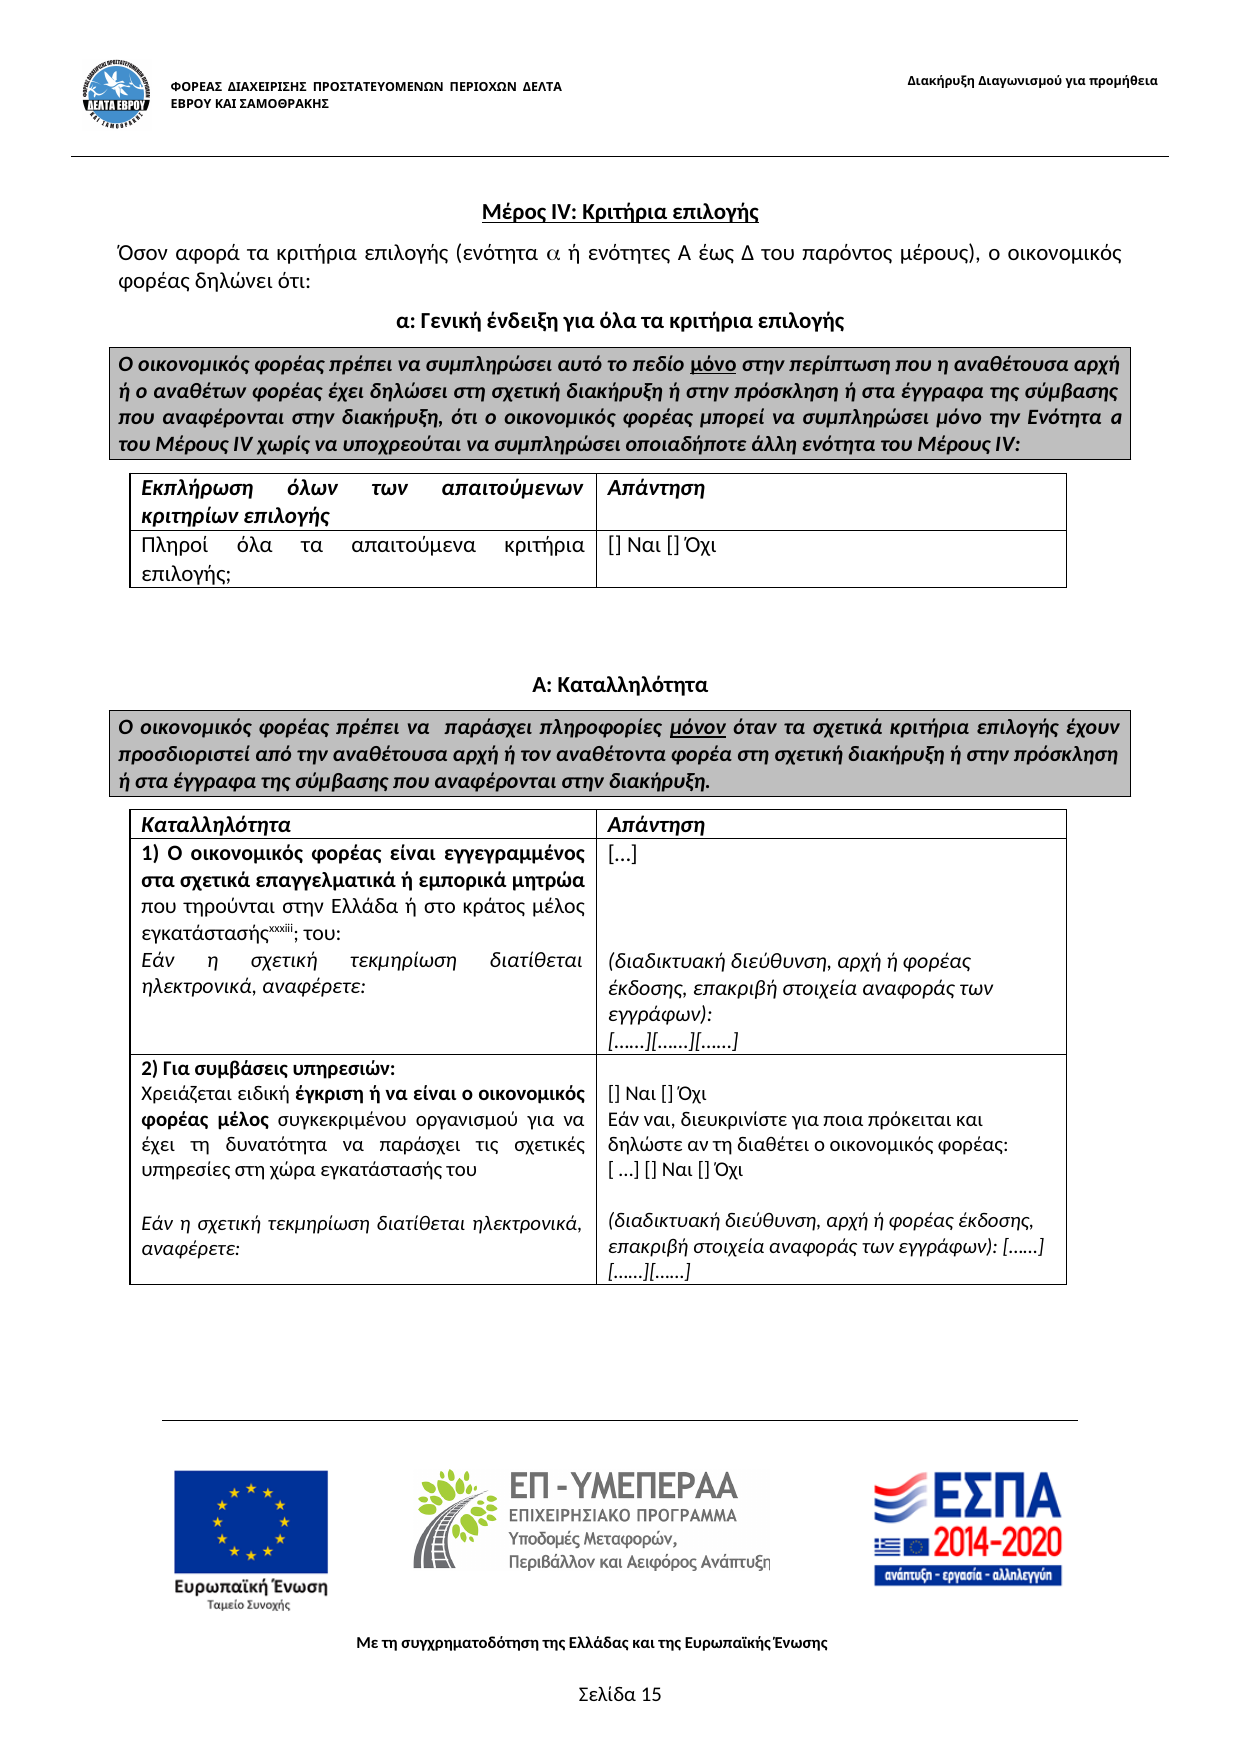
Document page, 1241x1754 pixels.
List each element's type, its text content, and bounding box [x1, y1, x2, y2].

table_cell 1) Ο οικονομικός φορέας είναι εγγεγραμμένος στα σχετικά επαγγελματικά ή εμπορικά μητρώα που τηρούνται στην Ελλάδα ή στο κράτος μέλος εγκατάστασής; του: Εάν η σχετική τεκμηρίωση διατίθεται ηλεκτρονικά, αναφέρετε: [131, 839, 596, 1054]
table_cell 2) Για συμβάσεις υπηρεσιών: Χρειάζεται ειδική έγκριση ή να είναι ο οικονομικός φορέας μέλος συγκεκριμένου οργανισμού για να έχει τη δυνατότητα να παράσχει τις σχετικές υπηρεσίες στη χώρα εγκατάστασής του Εάν η σχετική τεκμηρίωση διατίθεται ηλεκτρονικά, αναφέρετε: [131, 1055, 596, 1284]
table_cell [] Ναι [] Όχι Εάν ναι, διευκρινίστε για ποια πρόκειται και δηλώστε αν τη διαθέτει ο οικονομικός φορέας: [ …] [] Ναι [] Όχι (διαδικτυακή διεύθυνση, αρχή ή φορέας έκδοσης, επακριβή στοιχεία αναφοράς των εγγράφων): [……][……][……] [597, 1055, 1066, 1284]
table_header Απάντηση [597, 474, 1066, 529]
text Ο οικονομικός φορέας πρέπει να συμπληρώσει αυτό το πεδίο μόνο στην περίπτωση που η αναθέτουσα αρχή ή ο αναθέτων φορέας έχει δηλώσει στη σχετική διακήρυξη ή στην πρόσκληση ή στα έγγραφα της σύμβασης που αναφέρονται στην διακήρυξη, ότι ο οικονομικός φορέας μπορεί να συμπληρώσει μόνο την Ενότητα a του Μέρους ΙV χωρίς να υποχρεούται να συμπληρώσει οποιαδήποτε άλλη ενότητα του Μέρους ΙV: [110, 348, 1130, 459]
table_cell Πληροί όλα τα απαιτούμενα κριτήρια επιλογής; [131, 531, 596, 587]
table_header Εκπλήρωση όλων των απαιτούμενων κριτηρίων επιλογής [131, 474, 596, 529]
picture [82, 59, 152, 131]
picture [413, 1469, 770, 1571]
text α: Γενική ένδειξη για όλα τα κριτήρια επιλογής [118, 307, 1122, 334]
text Ο οικονομικός φορέας πρέπει να παράσχει πληροφορίες μόνον όταν τα σχετικά κριτήρια επιλογής έχουν προσδιοριστεί από την αναθέτουσα αρχή ή τον αναθέτοντα φορέα στη σχετική διακήρυξη ή στην πρόσκληση ή στα έγγραφα της σύμβασης που αναφέρονται στην διακήρυξη. [110, 711, 1130, 796]
picture [173, 1469, 330, 1612]
text Α: Καταλληλότητα [118, 670, 1122, 698]
table_cell […] (διαδικτυακή διεύθυνση, αρχή ή φορέας έκδοσης, επακριβή στοιχεία αναφοράς των εγγράφων): [……][……][……] [597, 839, 1066, 1054]
table_header Καταλληλότητα [131, 810, 596, 838]
text Μέρος IV: Κριτήρια επιλογής [118, 197, 1122, 226]
text Όσον αφορά τα κριτήρια επιλογής (ενότητα  ή ενότητες Α έως Δ του παρόντος μέρους), ο οικονομικός φορέας δηλώνει ότι: [118, 238, 1122, 294]
table_cell [] Ναι [] Όχι [597, 531, 1066, 587]
table_header Απάντηση [597, 810, 1066, 838]
picture [870, 1469, 1067, 1589]
